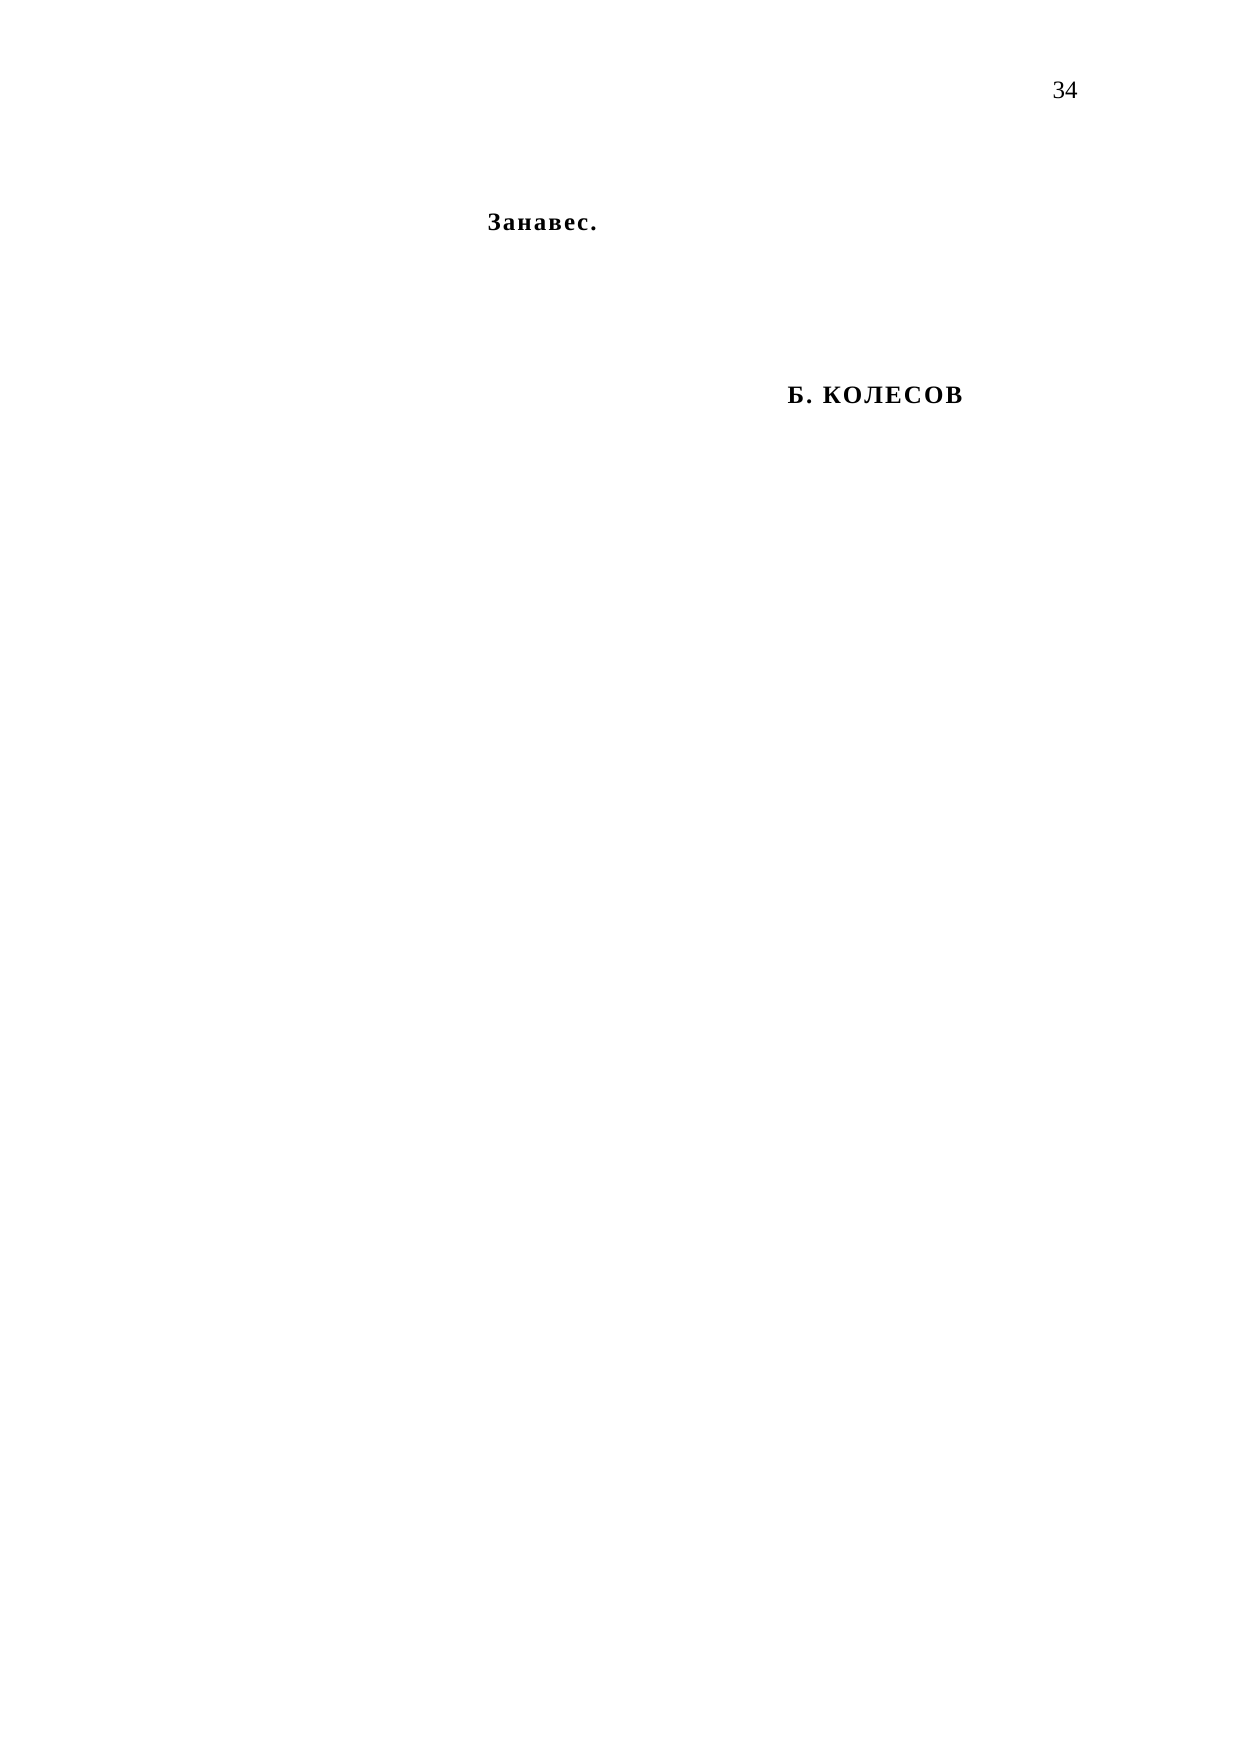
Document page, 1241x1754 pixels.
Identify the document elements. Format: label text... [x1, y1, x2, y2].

text Занавес. [412, 207, 993, 236]
text Б. КОЛЕСОВ [187, 380, 993, 409]
